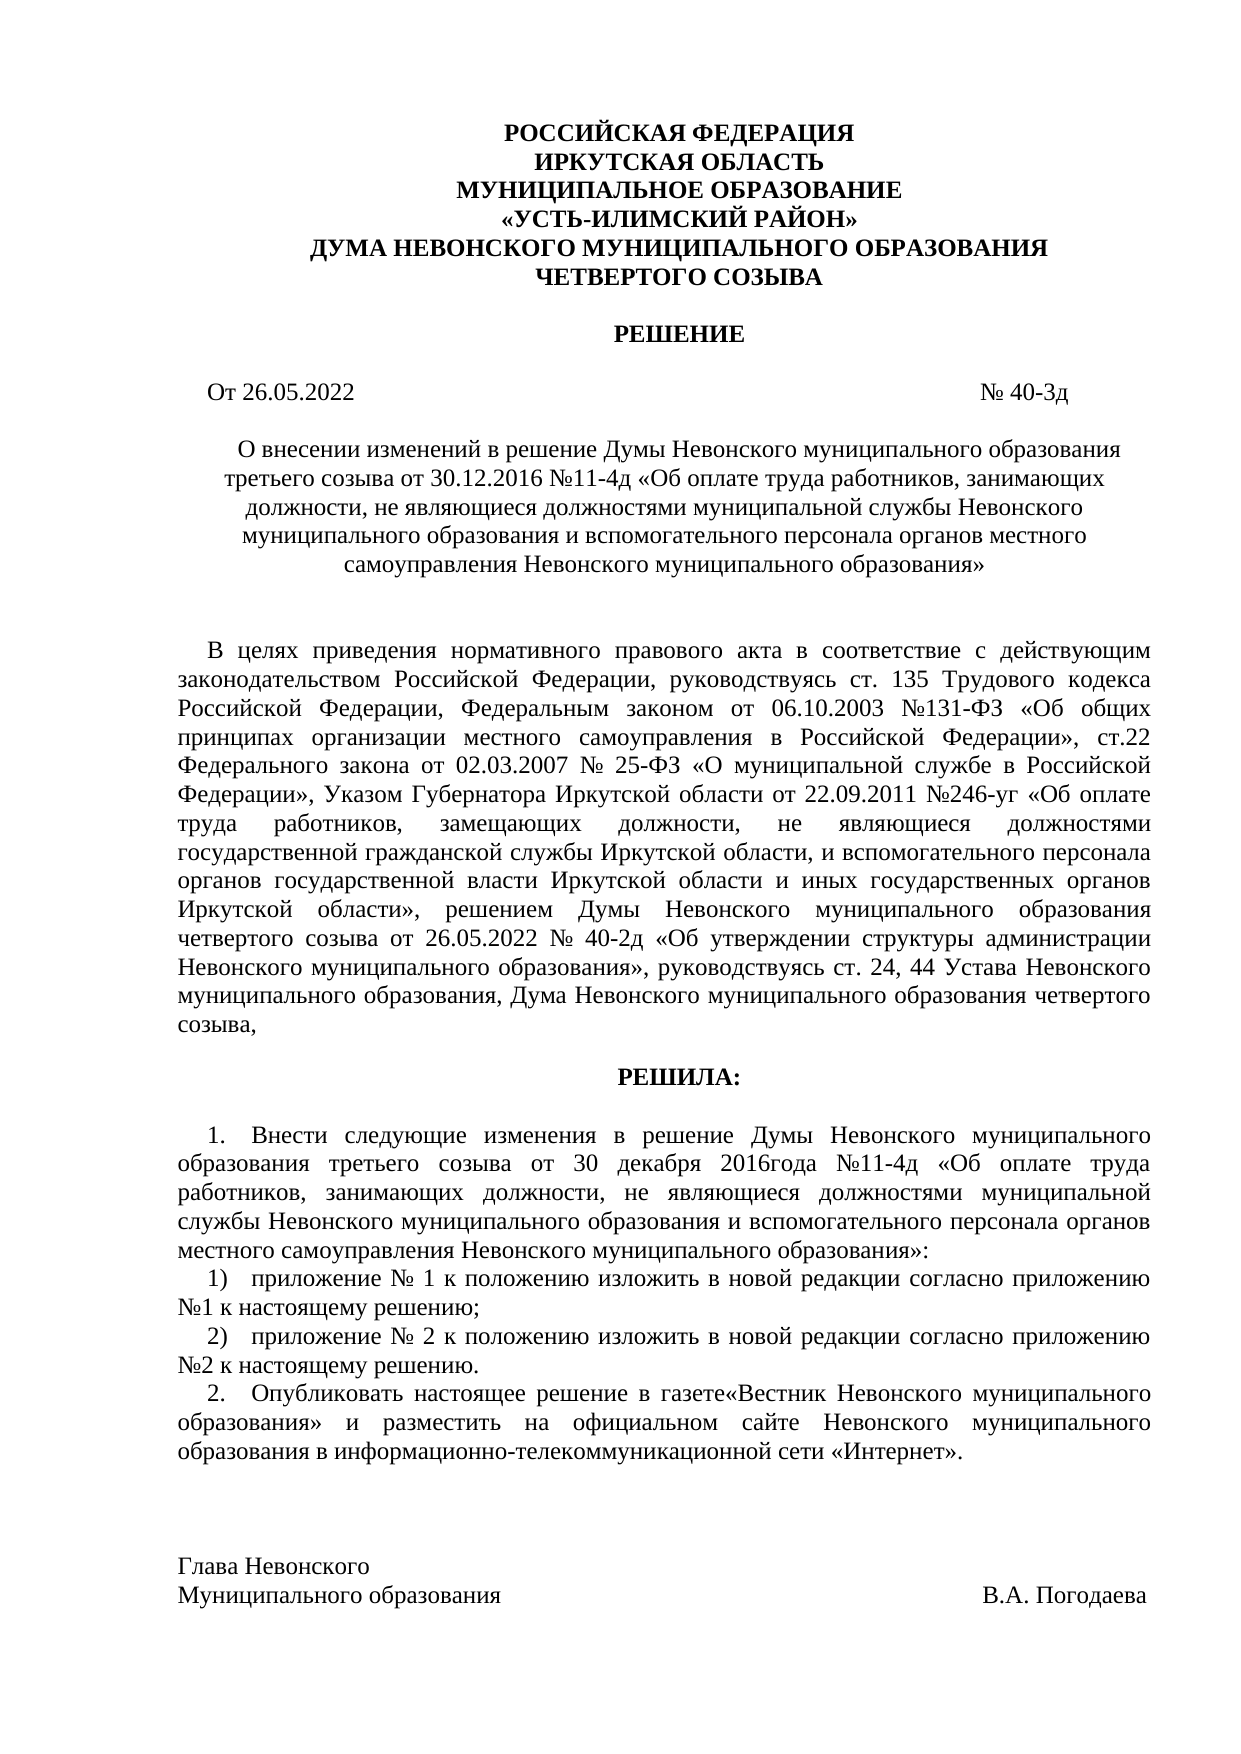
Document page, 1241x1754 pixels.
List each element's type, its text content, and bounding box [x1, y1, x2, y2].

text В целях приведения нормативного правового акта в соответствие с действующим законодательством Российской Федерации, руководствуясь ст. 135 Трудового кодекса Российской Федерации, Федеральным законом от 06.10.2003 №131-ФЗ «Об общих принципах организации местного самоуправления в Российской Федерации», ст.22 Федерального закона от 02.03.2007 № 25-ФЗ «О муниципальной службе в Российской Федерации», Указом Губернатора Иркутской области от 22.09.2011 №246-уг «Об оплате труда работников, замещающих должности, не являющиеся должностями государственной гражданской службы Иркутской области, и вспомогательного персонала органов государственной власти Иркутской области и иных государственных органов Иркутской области», решением Думы Невонского муниципального образования четвертого созыва от 26.05.2022 № 40-2д «Об утверждении структуры администрации Невонского муниципального образования», руководствуясь ст. 24, 44 Устава Невонского муниципального образования, Дума Невонского муниципального образования четвертого созыва, [177, 636, 1152, 1038]
text ДУМА НЕВОНСКОГО МУНИЦИПАЛЬНОГО ОБРАЗОВАНИЯ [177, 233, 1152, 262]
text ИРКУТСКАЯ ОБЛАСТЬ [177, 147, 1152, 176]
text МУНИЦИПАЛЬНОЕ ОБРАЗОВАНИЕ [177, 176, 1152, 204]
list Внести следующие изменения в решение Думы Невонского муниципального образования третьего созыва от 30 декабря 2016года №11-4д «Об оплате труда работников, занимающих должности, не являющиеся должностями муниципальной службы Невонского муниципального образования и вспомогательного персонала органов местного самоуправления Невонского муниципального образования»: [177, 1120, 1152, 1263]
text ЧЕТВЕРТОГО СОЗЫВА [177, 262, 1152, 291]
list Опубликовать настоящее решение в газете«Вестник Невонского муниципального образования» и разместить на официальном сайте Невонского муниципального образования в информационно-телекоммуникационной сети «Интернет». [177, 1378, 1152, 1465]
text Муниципального образования В.А. Погодаева [177, 1580, 1152, 1608]
list приложение № 1 к положению изложить в новой редакции согласно приложению №1 к настоящему решению; [177, 1263, 1152, 1321]
text Глава Невонского [177, 1551, 1152, 1580]
text РОССИЙСКАЯ ФЕДЕРАЦИЯ [177, 118, 1152, 147]
text РЕШЕНИЕ [177, 319, 1152, 348]
text РЕШИЛА: [177, 1062, 1152, 1091]
list приложение № 2 к положению изложить в новой редакции согласно приложению №2 к настоящему решению. [177, 1321, 1152, 1378]
text От 26.05.2022 № 40-3д [177, 377, 1152, 406]
text «УСТЬ-ИЛИМСКИЙ РАЙОН» [177, 204, 1152, 233]
text О внесении изменений в решение Думы Невонского муниципального образования третьего созыва от 30.12.2016 №11-4д «Об оплате труда работников, занимающих должности, не являющиеся должностями муниципальной службы Невонского муниципального образования и вспомогательного персонала органов местного самоуправления Невонского муниципального образования» [177, 434, 1152, 578]
